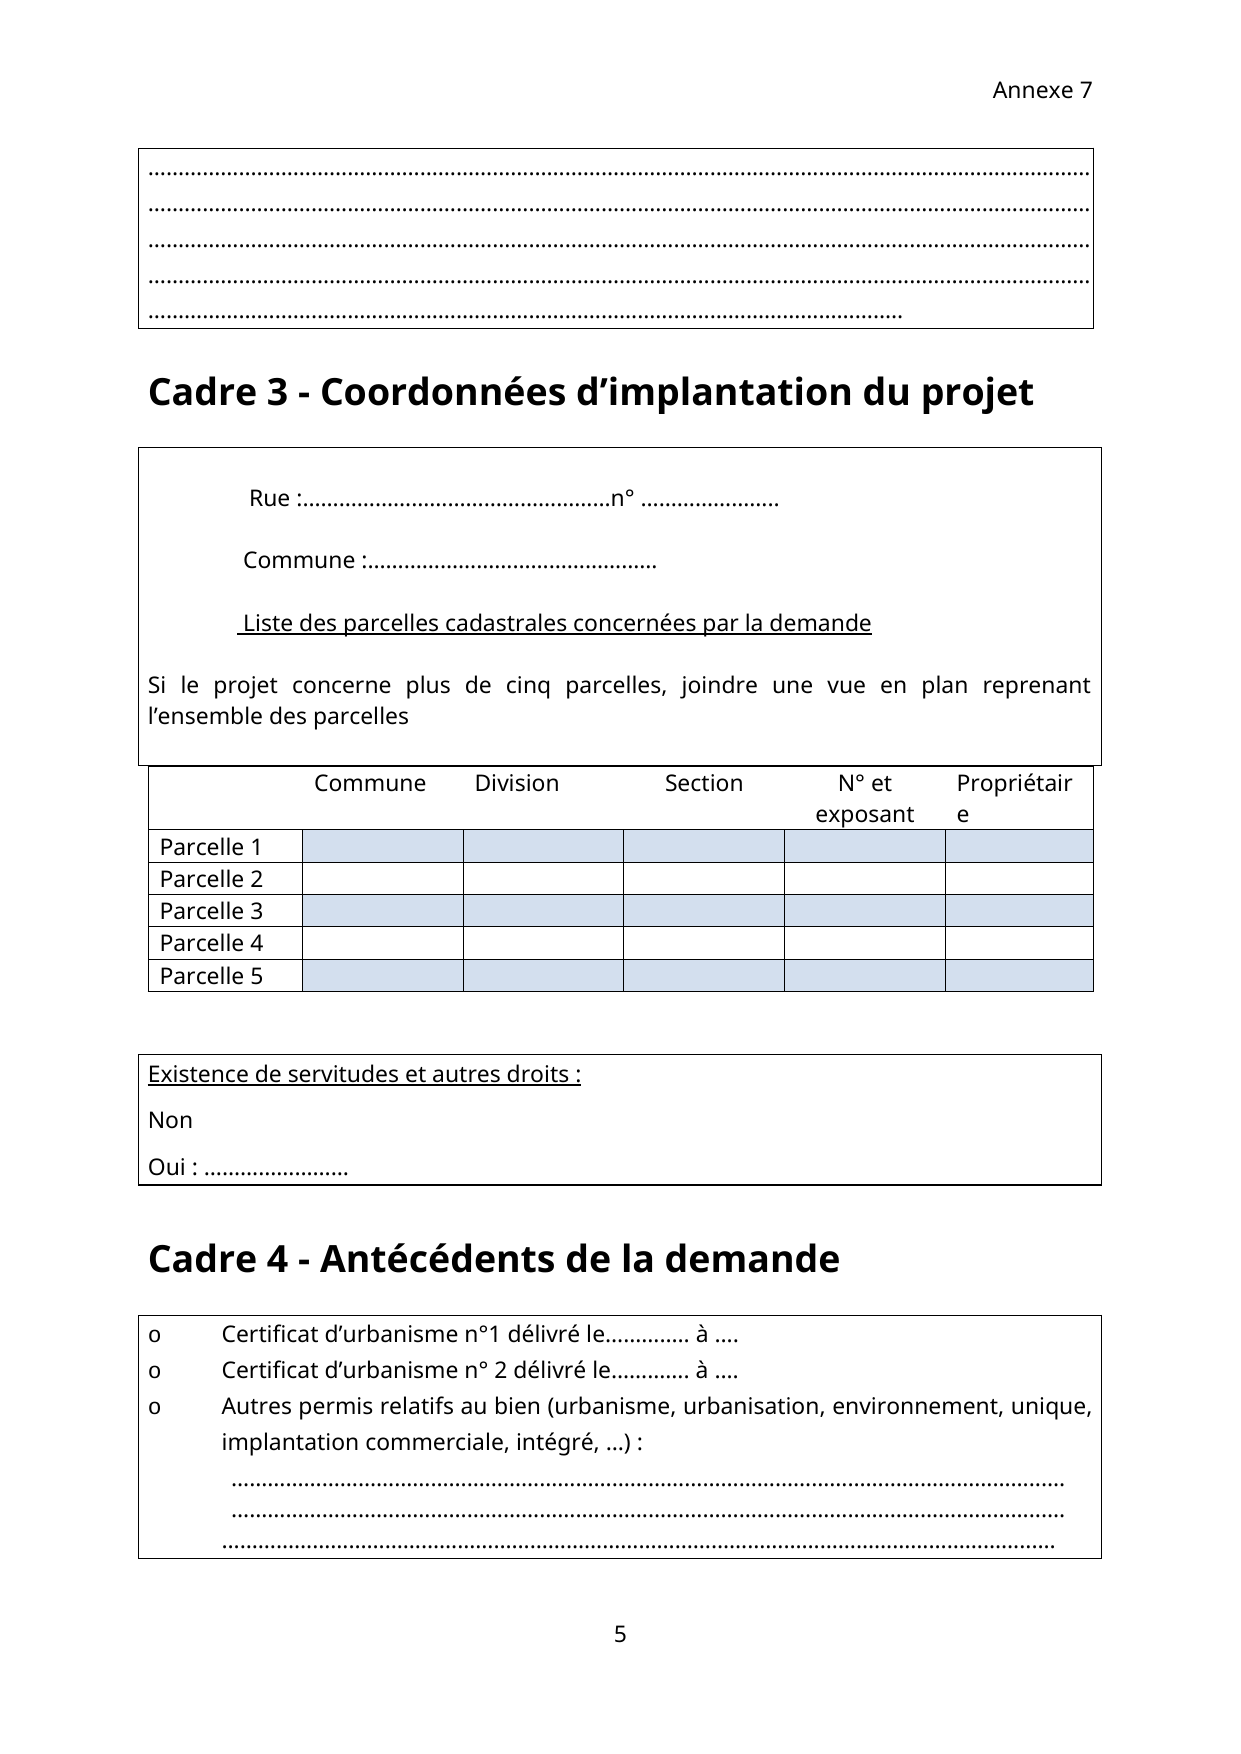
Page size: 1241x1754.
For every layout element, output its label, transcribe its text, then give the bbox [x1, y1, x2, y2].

table_header Commune [303, 767, 463, 829]
table_header [149, 767, 303, 829]
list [139, 1490, 1101, 1558]
text Cadre 3 - Coordonnées d’implantation du projet [148, 365, 1093, 416]
table_cell [946, 863, 1093, 894]
table_cell [464, 863, 623, 894]
text Non [139, 1101, 1101, 1136]
table_cell [303, 960, 463, 991]
table_cell [464, 830, 623, 862]
table_cell [624, 863, 784, 894]
table_cell Parcelle 3 [149, 895, 302, 926]
text Cadre 4 - Antécédents de la demande [148, 1232, 1093, 1283]
table_cell [303, 863, 463, 894]
table_cell [624, 960, 784, 991]
table_cell Parcelle 4 [149, 927, 302, 958]
table_cell [303, 895, 463, 926]
text Existence de servitudes et autres droits : [139, 1055, 1101, 1089]
table_cell Parcelle 2 [149, 863, 302, 894]
table_cell [785, 830, 945, 862]
table_header N° et exposant [784, 767, 945, 829]
table_header Propriétaire [945, 767, 1093, 829]
table_cell [464, 927, 623, 958]
list Certificat d’urbanisme n°1 délivré le………….. à …. [139, 1316, 1101, 1349]
table_cell [946, 960, 1093, 991]
list Autres permis relatifs au bien (urbanisme, urbanisation, environnement, unique, implantation commerciale, intégré, …) : [139, 1387, 1101, 1457]
table_cell [946, 927, 1093, 958]
table_header Division [463, 767, 624, 829]
list Certificat d’urbanisme n° 2 délivré le…………. à …. [139, 1351, 1101, 1385]
text Si le projet concerne plus de cinq parcelles, joindre une vue en plan reprenant l’ensemble des parcelles [148, 669, 1093, 731]
table_cell [303, 927, 463, 958]
table_cell [464, 895, 623, 926]
table_cell Parcelle 1 [149, 830, 302, 862]
text Oui : …………………… [139, 1148, 1101, 1184]
table_cell [464, 960, 623, 991]
table_cell [785, 927, 945, 958]
text Commune :………………………………………… [148, 544, 1093, 575]
list ……………………………………………………………………………………………………………………..…. [139, 1459, 1101, 1490]
table_cell [624, 895, 784, 926]
table_cell Parcelle 5 [149, 960, 302, 991]
text Liste des parcelles cadastrales concernées par la demande [148, 606, 1093, 638]
text Rue :……………………………………………n° ………………….. [148, 481, 1093, 513]
table_cell [946, 830, 1093, 862]
table_cell [785, 863, 945, 894]
table_cell [303, 830, 463, 862]
table_cell [624, 830, 784, 862]
table_cell [785, 895, 945, 926]
table_header Section [624, 767, 784, 829]
table_cell [624, 927, 784, 958]
table_cell [785, 960, 945, 991]
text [139, 149, 1093, 328]
table_cell [946, 895, 1093, 926]
